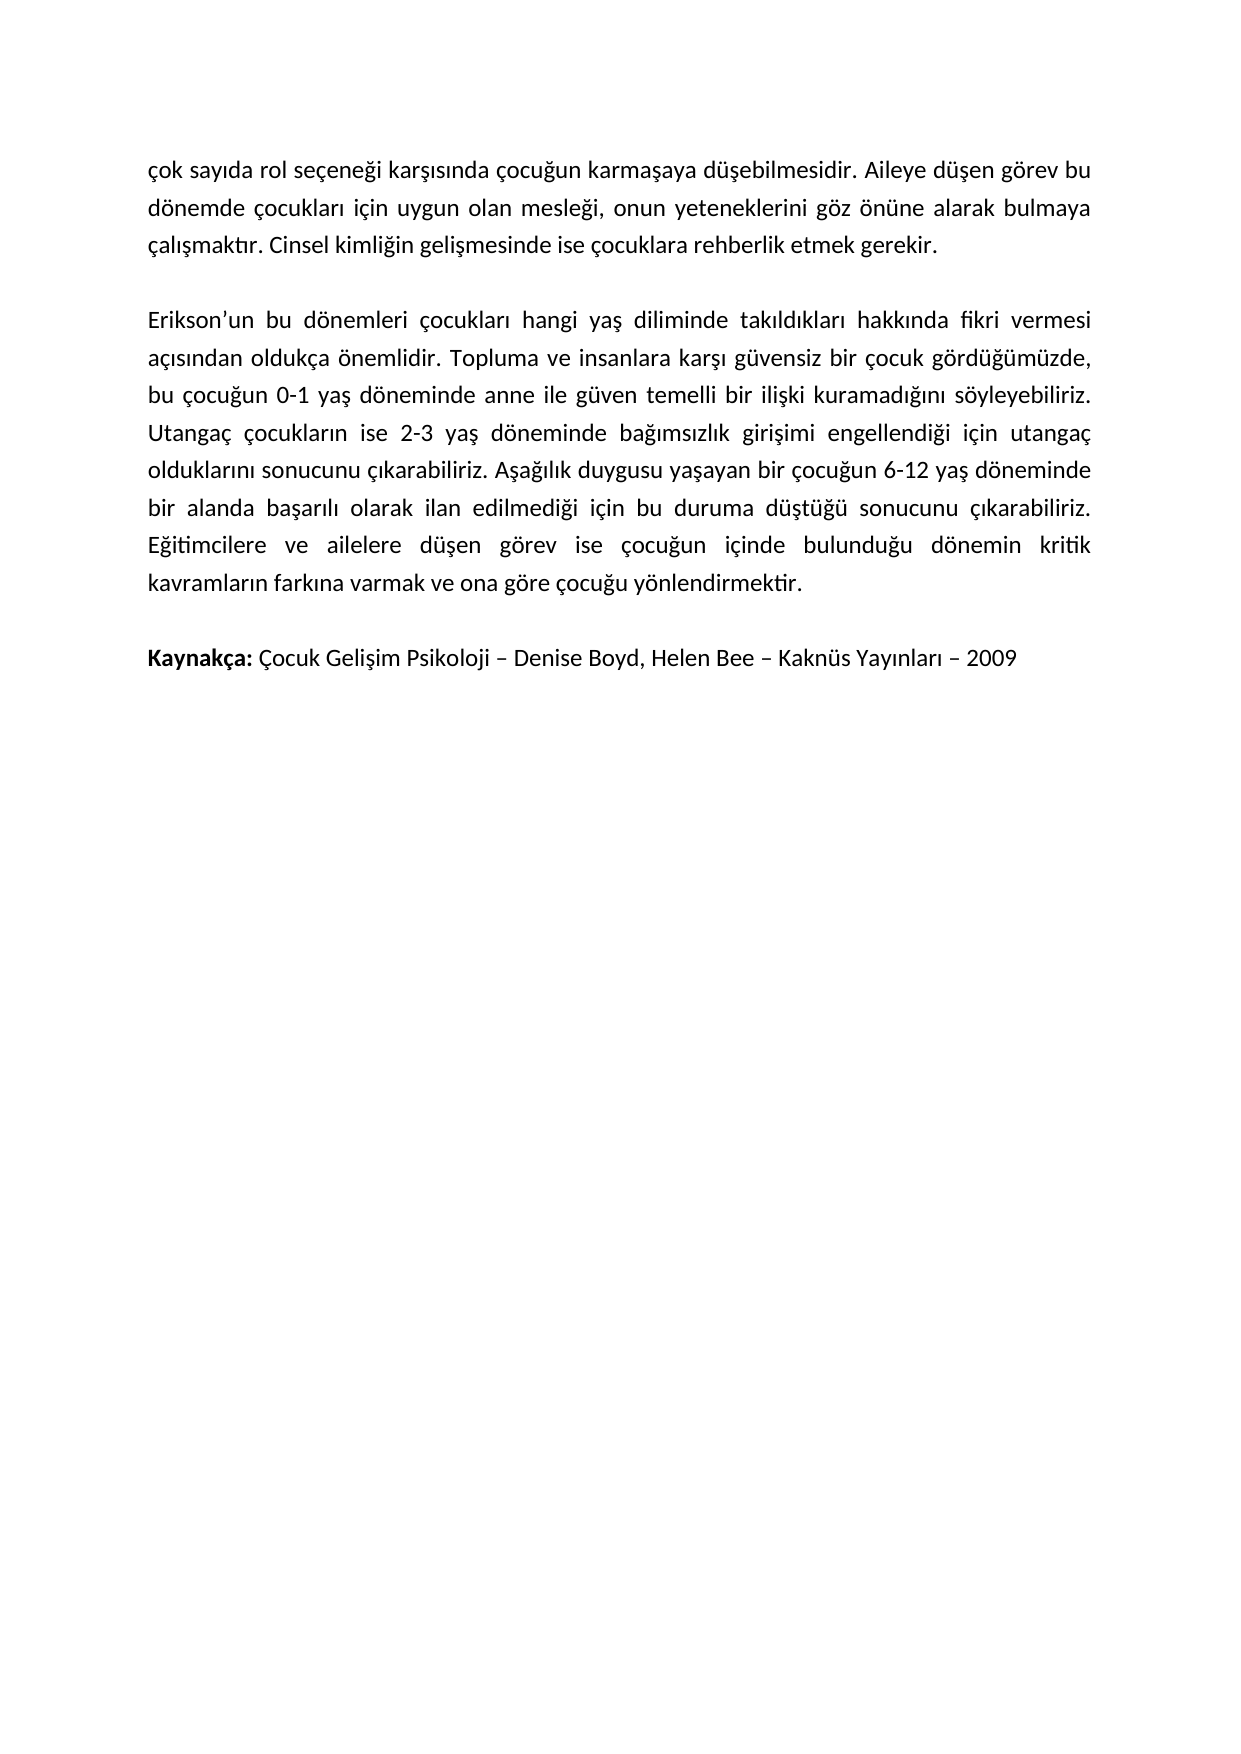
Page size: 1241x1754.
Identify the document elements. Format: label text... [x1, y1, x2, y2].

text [148, 148, 1093, 260]
text Kaynakça: Çocuk Gelişim Psikoloji – Denise Boyd, Helen Bee – Kaknüs Yayınları – 2009 [148, 635, 1093, 673]
text Erikson’un bu dönemleri çocukları hangi yaş diliminde takıldıkları hakkında fikri vermesi açısından oldukça önemlidir. Topluma ve insanlara karşı güvensiz bir çocuk gördüğümüzde, bu çocuğun 0-1 yaş döneminde anne ile güven temelli bir ilişki kuramadığını söyleyebiliriz. Utangaç çocukların ise 2-3 yaş döneminde bağımsızlık girişimi engellendiği için utangaç olduklarını sonucunu çıkarabiliriz. Aşağılık duygusu yaşayan bir çocuğun 6-12 yaş döneminde bir alanda başarılı olarak ilan edilmediği için bu duruma düştüğü sonucunu çıkarabiliriz. Eğitimcilere ve ailelere düşen görev ise çocuğun içinde bulunduğu dönemin kritik kavramların farkına varmak ve ona göre çocuğu yönlendirmektir. [148, 298, 1093, 598]
